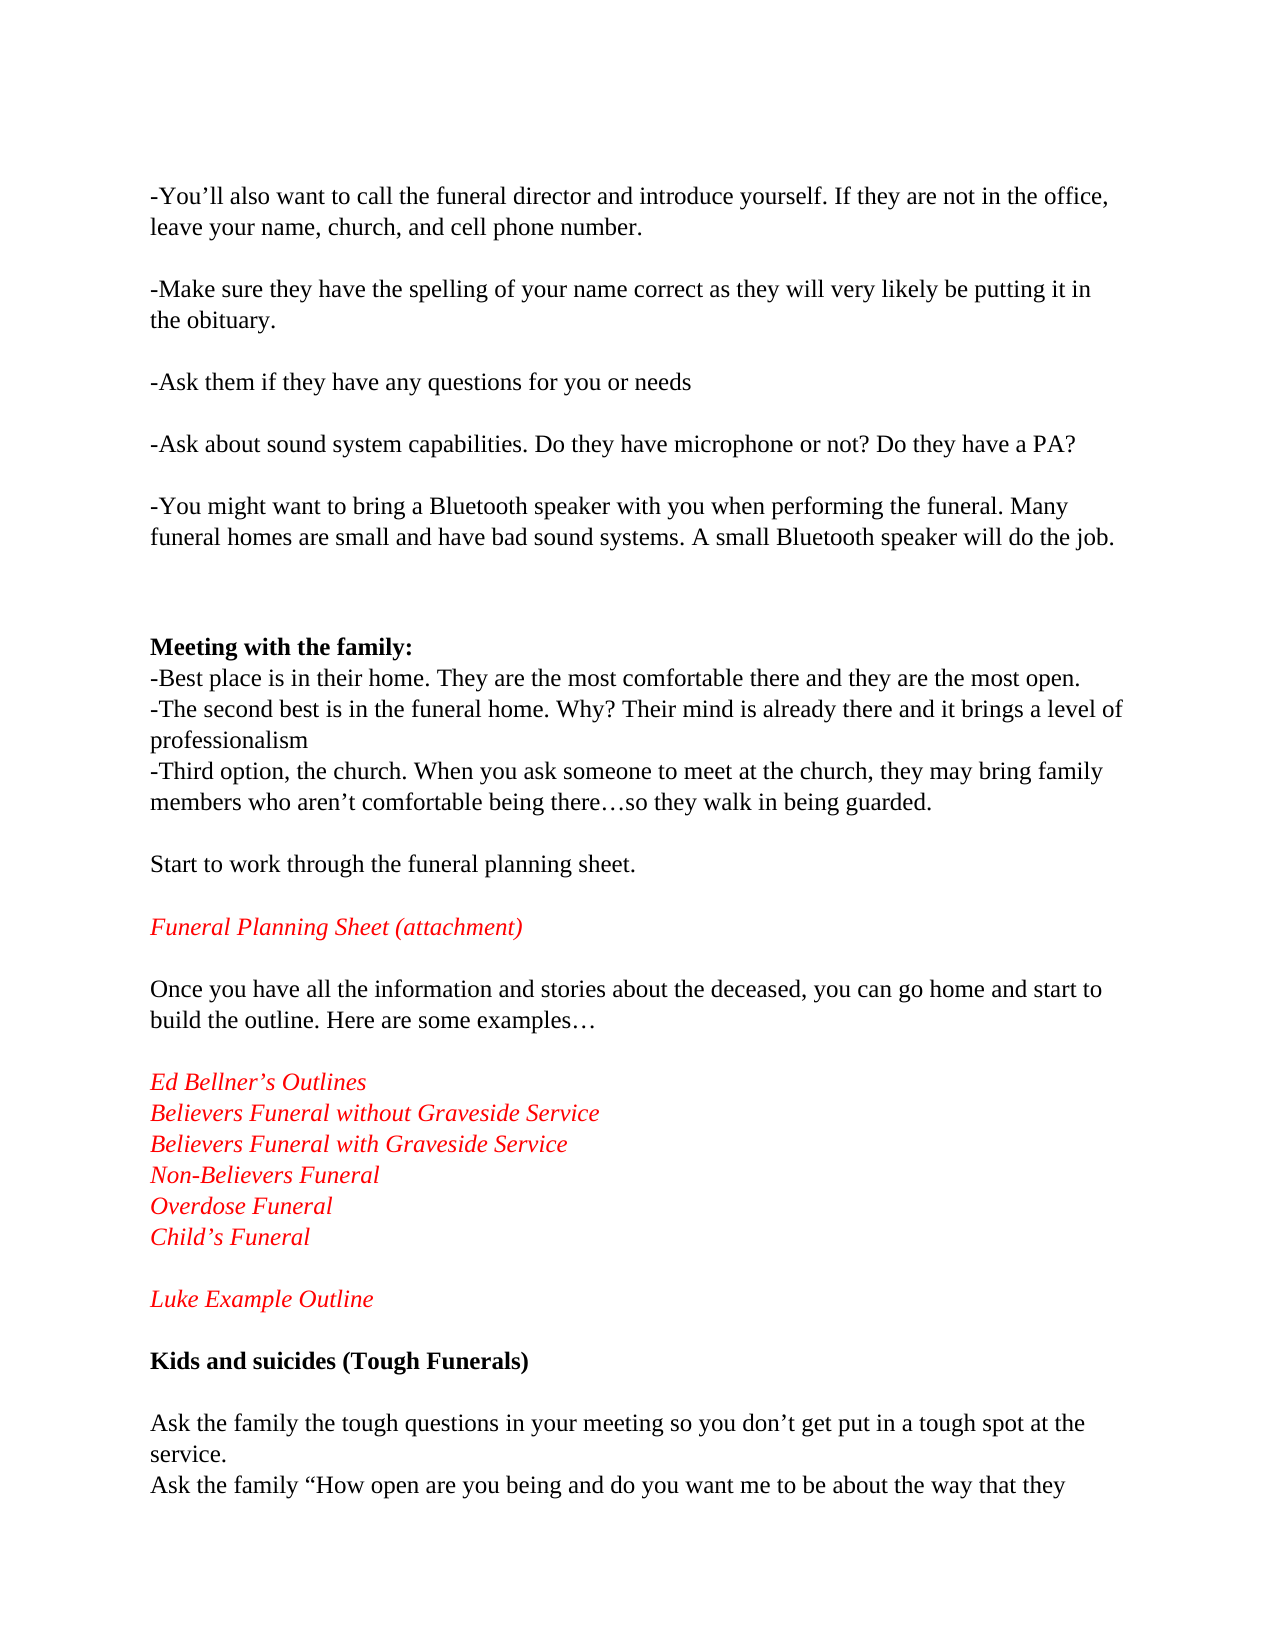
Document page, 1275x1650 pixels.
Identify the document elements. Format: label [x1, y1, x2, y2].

text [150, 150, 1125, 551]
text [150, 570, 1125, 1499]
